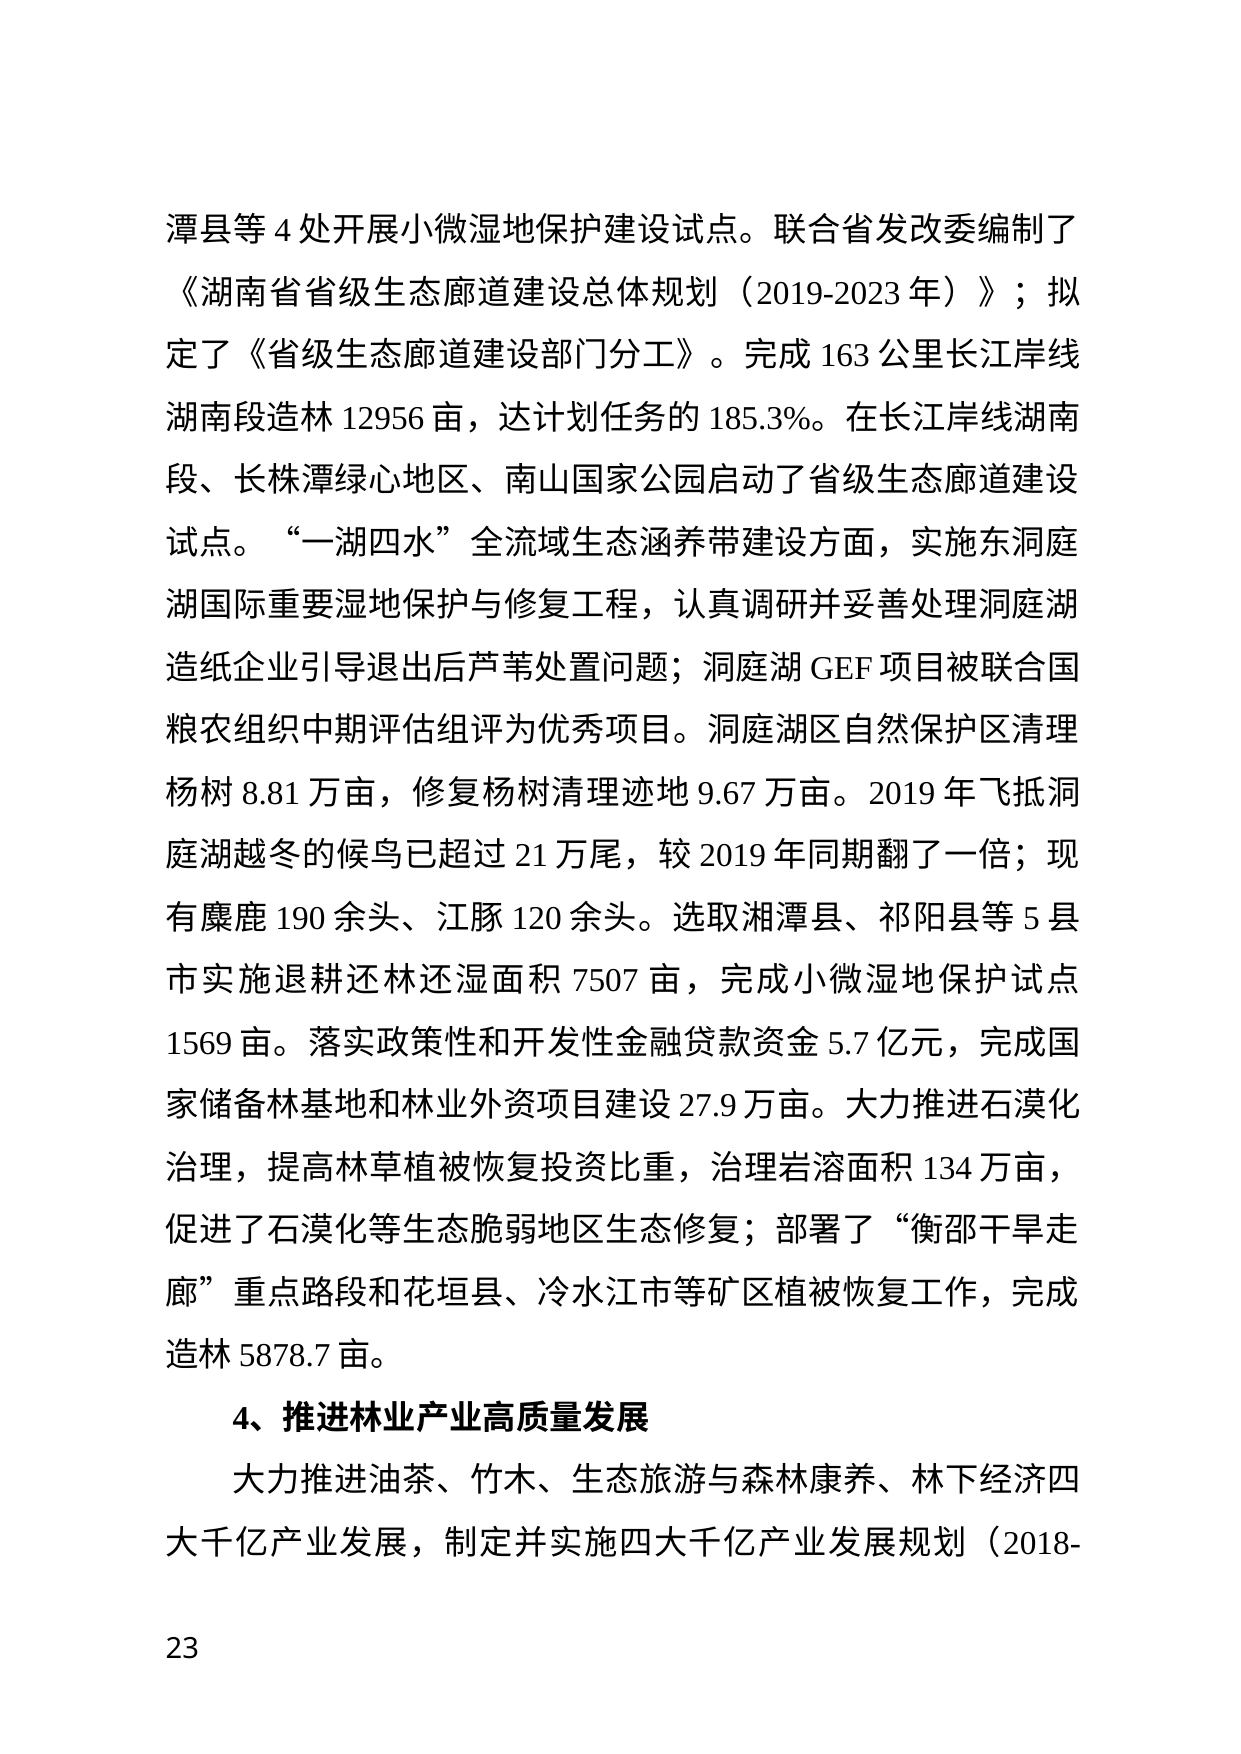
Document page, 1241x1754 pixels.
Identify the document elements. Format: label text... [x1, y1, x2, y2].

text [165, 192, 1081, 1379]
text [165, 1442, 1081, 1567]
subtitle 4、推进林业产业高质量发展 [165, 1379, 1081, 1442]
